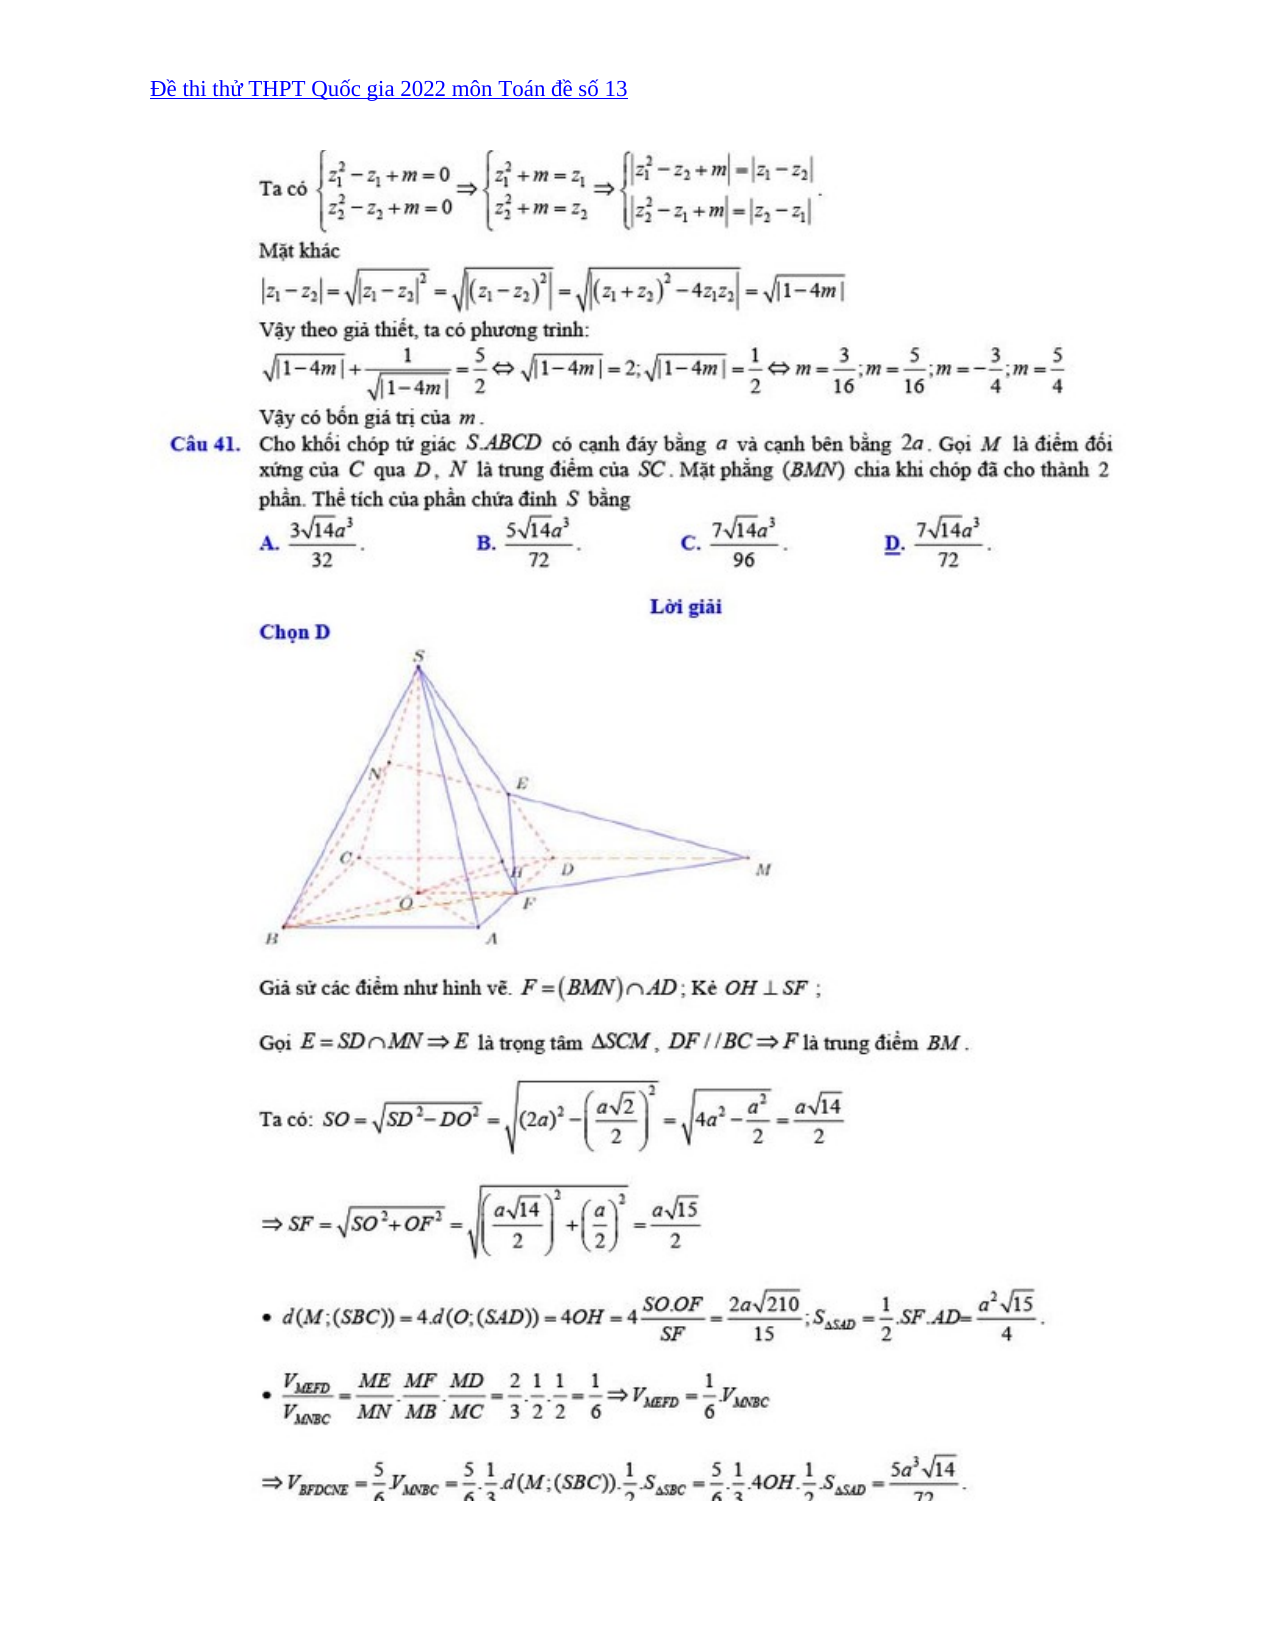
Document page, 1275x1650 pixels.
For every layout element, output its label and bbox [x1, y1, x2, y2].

picture [150, 150, 1166, 1501]
